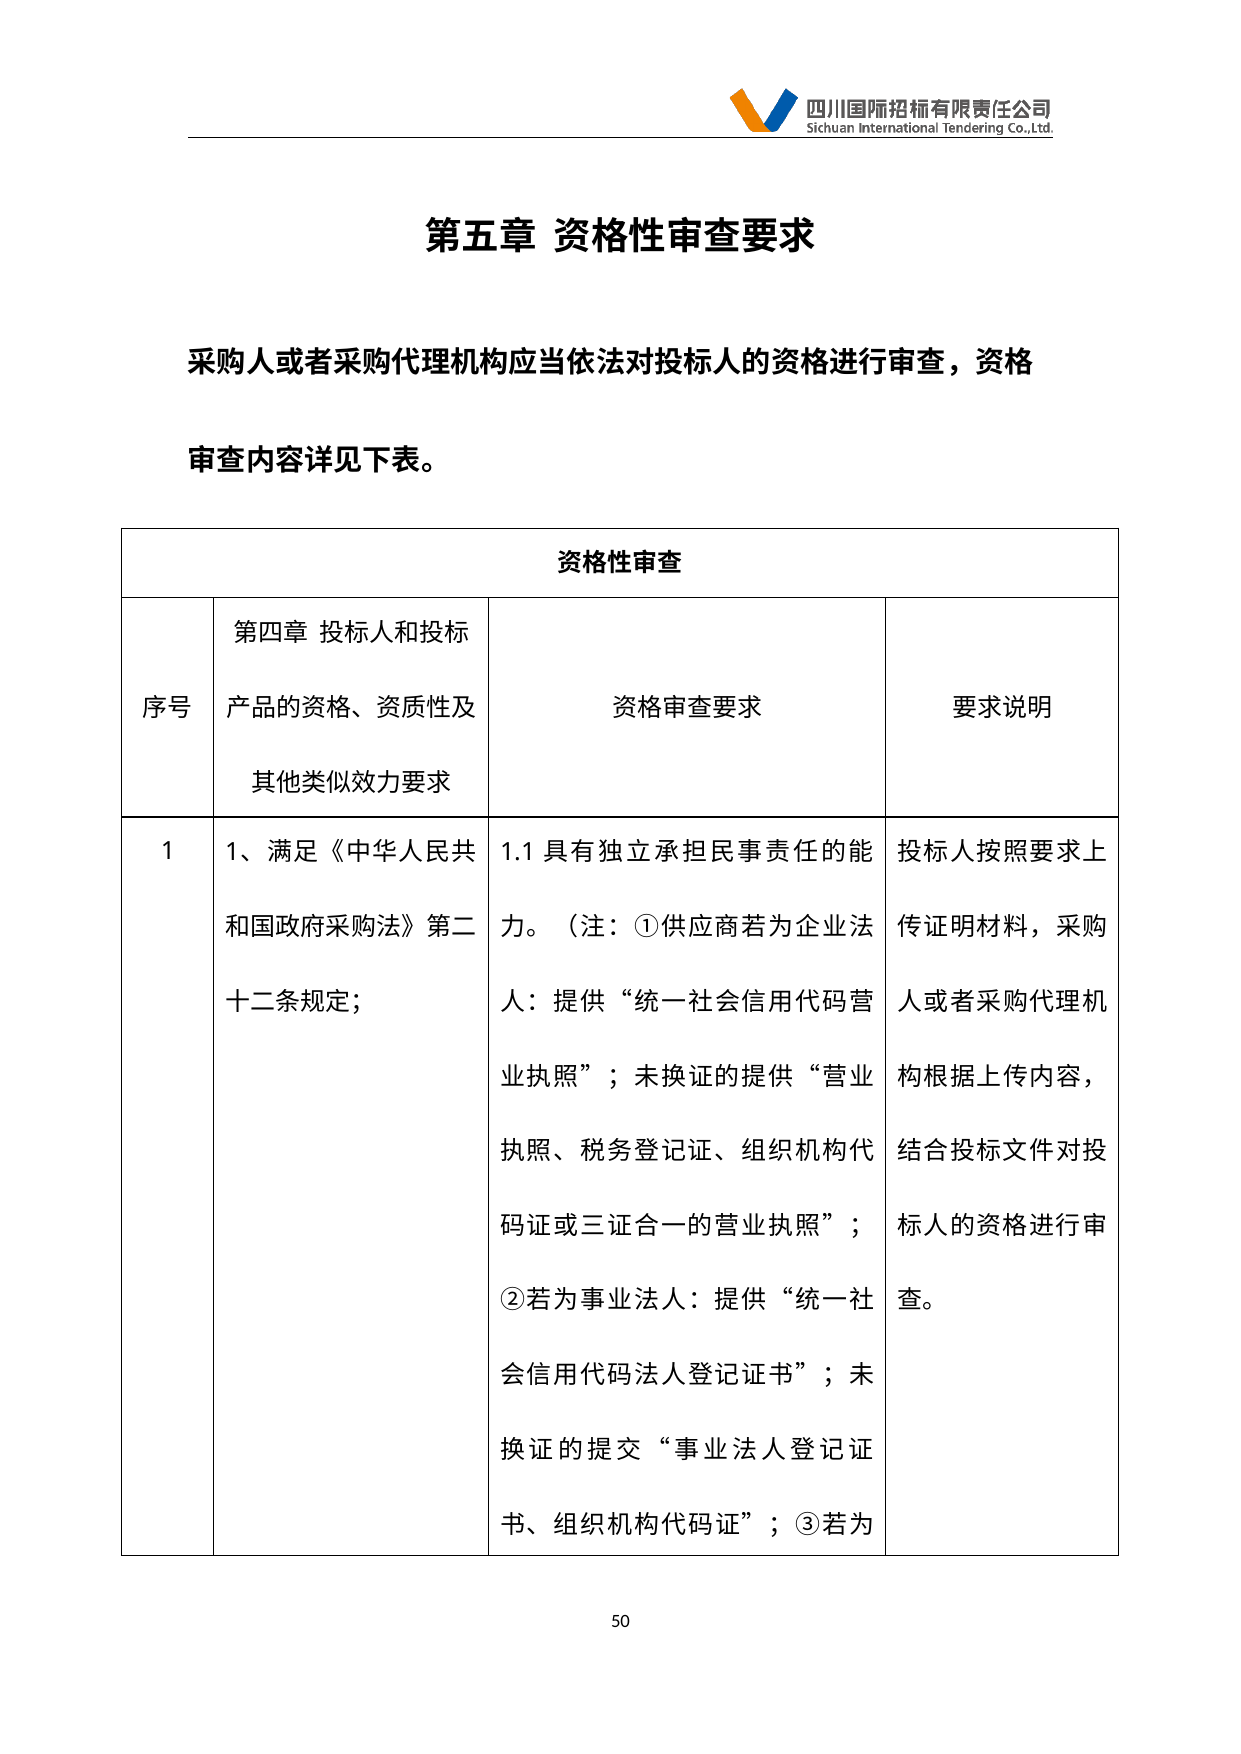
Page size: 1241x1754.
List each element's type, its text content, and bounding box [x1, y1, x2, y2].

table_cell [214, 818, 488, 1555]
picture [729, 88, 1053, 135]
table_cell 1 [122, 818, 213, 1555]
table_cell 要求说明 [886, 598, 1118, 816]
text 采购人或者采购代理机构应当依法对投标人的资格进行审查，资格审查内容详见下表。 [187, 327, 1053, 490]
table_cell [489, 818, 885, 1555]
table_cell 序号 [122, 598, 213, 816]
subtitle 第五章 资格性审查要求 [187, 201, 1053, 266]
table_cell 第四章 投标人和投标产品的资格、资质性及其他类似效力要求 [214, 598, 488, 816]
table_cell 资格审查要求 [489, 598, 885, 816]
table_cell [886, 818, 1118, 1555]
table_header 资格性审查 [122, 529, 1118, 597]
